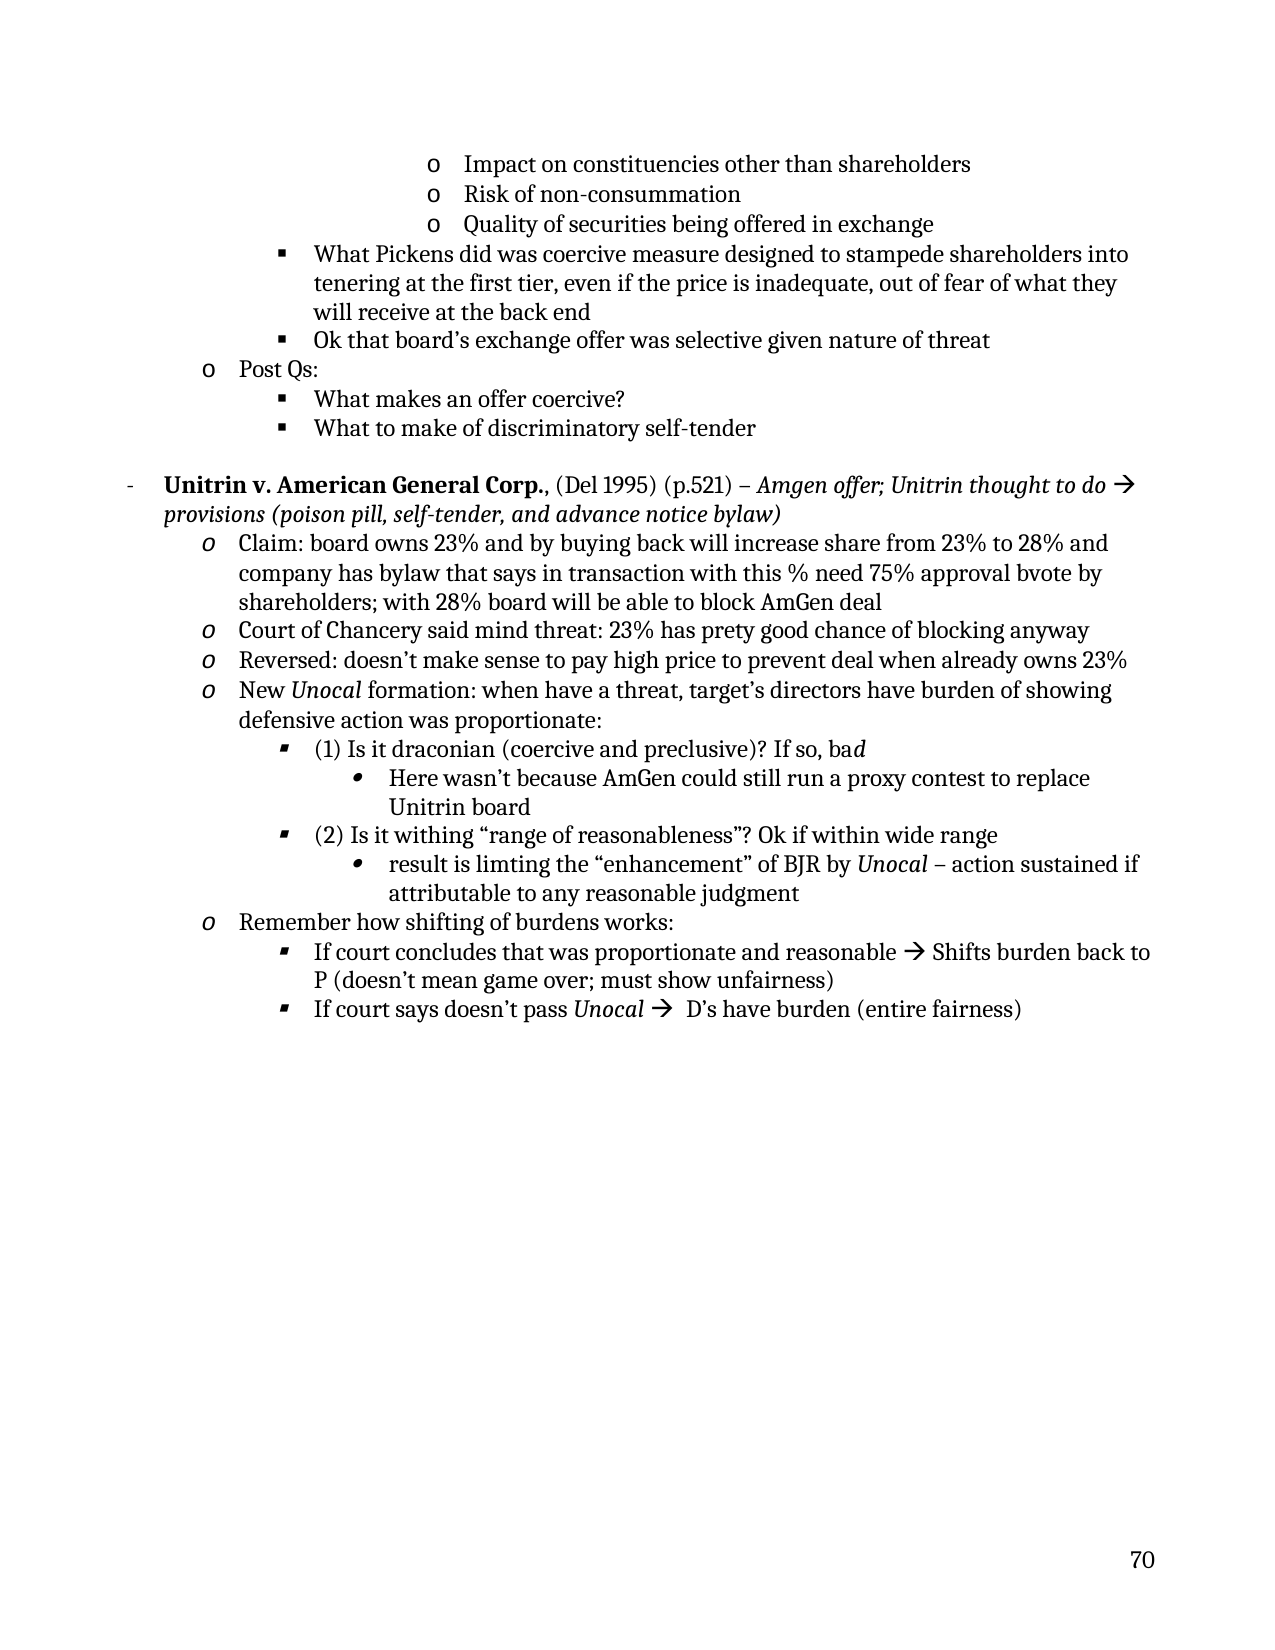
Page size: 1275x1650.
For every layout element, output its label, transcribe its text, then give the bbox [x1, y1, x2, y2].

list Claim: board owns 23% and by buying back will increase share from 23% to 28% and company has bylaw that says in transaction with this % need 75% approval bvote by shareholders; with 28% board will be able to block AmGen deal [201, 529, 1155, 616]
list Remember how shifting of burdens works: [201, 907, 1155, 937]
list Quality of securities being offered in exchange [426, 210, 1155, 240]
list What Pickens did was coercive measure designed to stampede shareholders into tenering at the first tier, even if the price is inadequate, out of fear of what they will receive at the back end [276, 240, 1155, 326]
list If court says doesn’t pass Unocal D’s have burden (entire fairness) [276, 995, 1155, 1024]
list Risk of non-consummation [426, 180, 1155, 210]
list (2) Is it withing “range of reasonableness”? Ok if within wide range [276, 821, 1155, 850]
list What to make of discriminatory self-tender [276, 414, 1155, 442]
list Post Qs: [201, 355, 1155, 385]
list If court concludes that was proportionate and reasonable Shifts burden back to P (doesn’t mean game over; must show unfairness) [276, 937, 1155, 995]
list New Unocal formation: when have a threat, target’s directors have burden of showing defensive action was proportionate: [201, 676, 1155, 735]
list Ok that board’s exchange offer was selective given nature of threat [276, 326, 1155, 355]
list Reversed: doesn’t make sense to pay high price to prevent deal when already owns 23% [201, 646, 1155, 676]
list Here wasn’t because AmGen could still run a proxy contest to replace Unitrin board [351, 764, 1155, 821]
list What makes an offer coercive? [276, 385, 1155, 414]
list Impact on constituencies other than shareholders [426, 150, 1155, 180]
list (1) Is it draconian (coercive and preclusive)? If so, bad [276, 735, 1155, 764]
list Court of Chancery said mind threat: 23% has prety good chance of blocking anyway [201, 616, 1155, 646]
list Unitrin v. American General Corp., (Del 1995) (p.521) – Amgen offer; Unitrin thought to do provisions (poison pill, self-tender, and advance notice bylaw) [126, 471, 1155, 529]
list result is limting the “enhancement” of BJR by Unocal – action sustained if attributable to any reasonable judgment [351, 850, 1155, 907]
